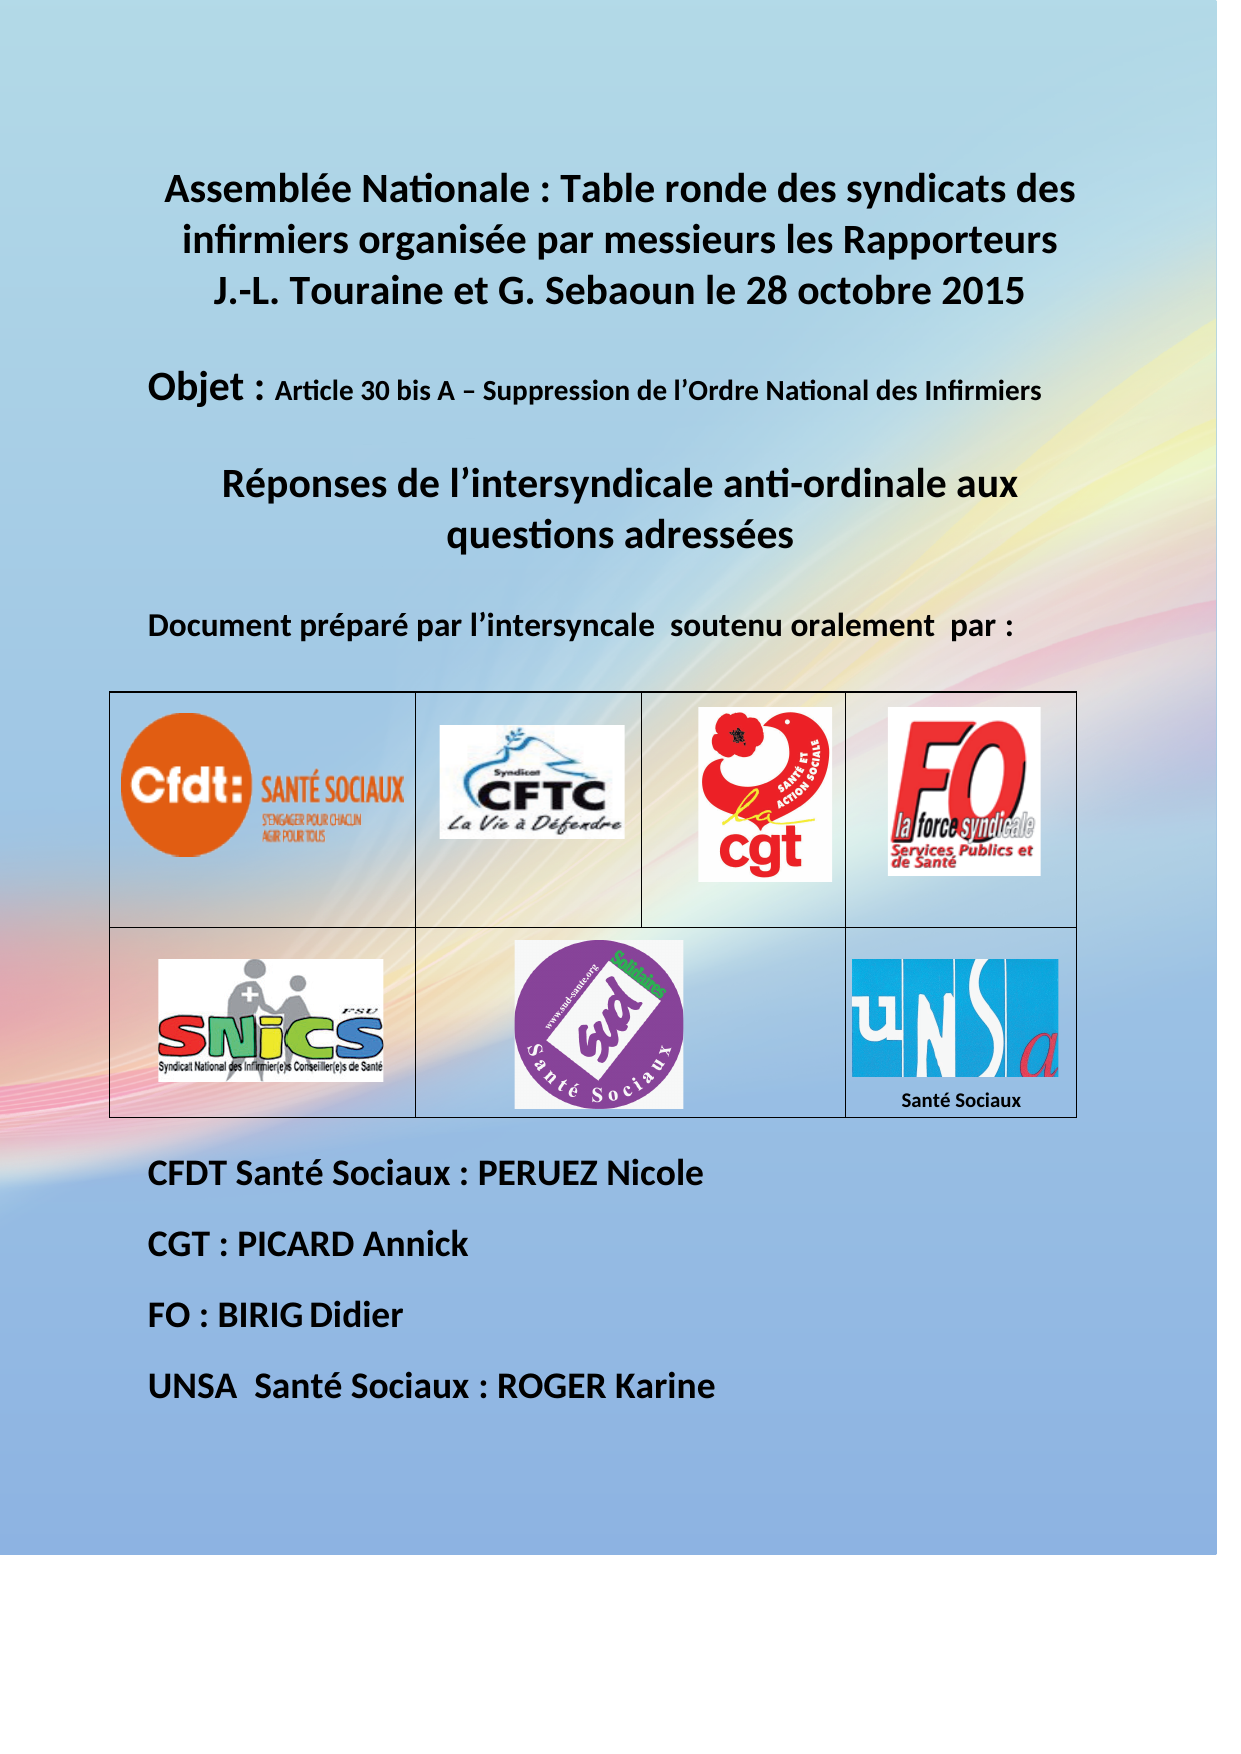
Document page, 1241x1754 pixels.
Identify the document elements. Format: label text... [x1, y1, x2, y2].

table_header [416, 693, 641, 927]
text UNSA Santé Sociaux : ROGER Karine [148, 1362, 1093, 1408]
text Réponses de l’intersyndicale anti-ordinale aux questions adressées [148, 457, 1093, 559]
picture [0, 0, 1217, 1368]
text CFDT Santé Sociaux : PERUEZ Nicole [148, 691, 1093, 1195]
table_header [642, 693, 845, 927]
table_cell [110, 928, 415, 1117]
text FO : BIRIG Didier [148, 1291, 1093, 1337]
text Assemblée Nationale : Table ronde des syndicats des infirmiers organisée par messieurs les Rapporteurs J.-L. Touraine et G. Sebaoun le 28 octobre 2015 [148, 162, 1093, 314]
text Objet : Article 30 bis A – Suppression de l’Ordre National des Infirmiers [148, 360, 1093, 411]
text Document préparé par l’intersyncale soutenu oralement par : [148, 604, 1093, 645]
table_cell Santé Sociaux [846, 928, 1076, 1117]
text CGT : PICARD Annick [148, 1220, 1093, 1266]
table_cell [416, 928, 845, 1117]
table_header [846, 693, 1076, 927]
table_header [110, 693, 415, 927]
